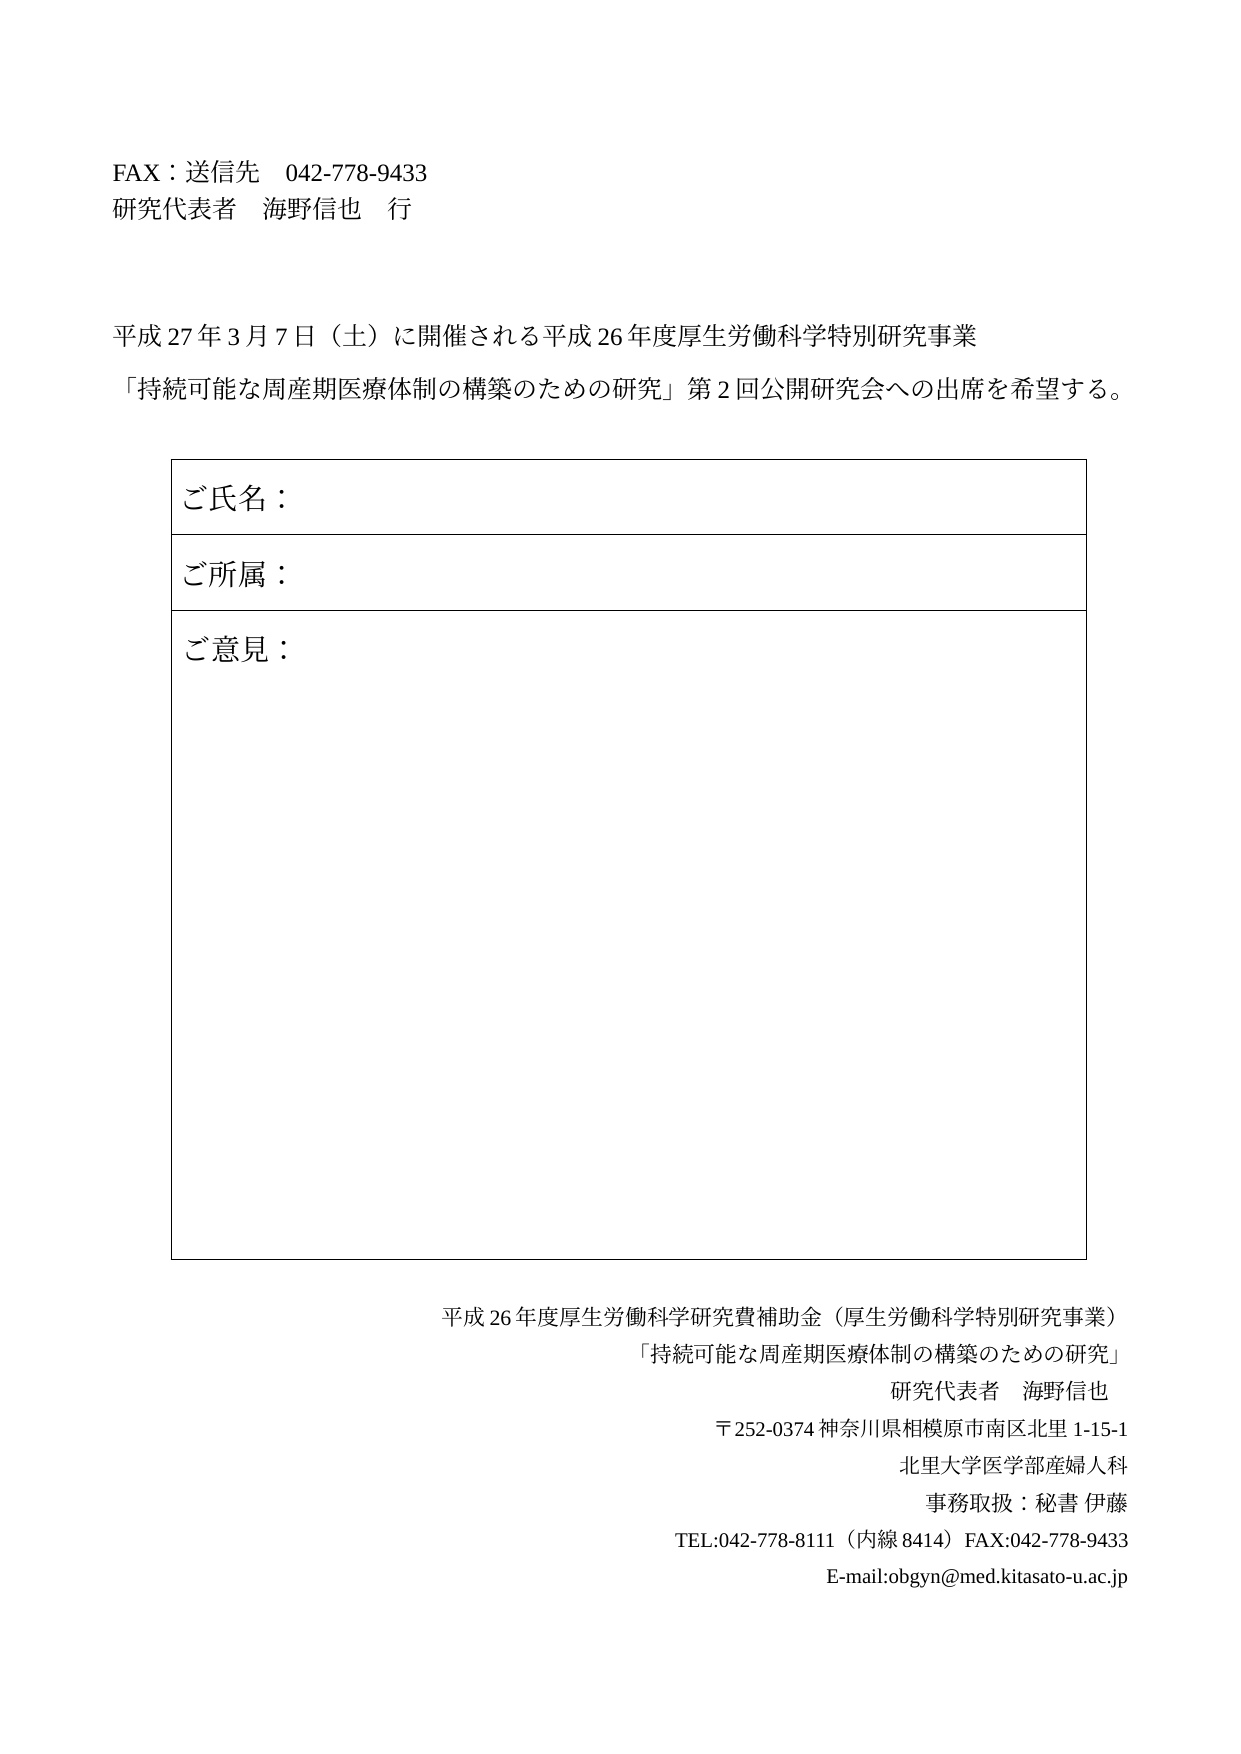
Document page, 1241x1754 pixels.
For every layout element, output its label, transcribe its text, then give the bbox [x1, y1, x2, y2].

table_header ご氏名： [172, 460, 1086, 534]
text 研究代表者 海野信也 行 [112, 189, 1128, 226]
table_cell ご所属： [172, 535, 1086, 610]
text E-mail:obgyn@med.kitasato-u.ac.jp [212, 1557, 1128, 1594]
text TEL:042-778-8111（内線8414）FAX:042-778-9433 [112, 1520, 1128, 1557]
text 「持続可能な周産期医療体制の構築のための研究」第2回公開研究会への出席を希望する。 [112, 369, 1128, 406]
text FAX：送信先 042-778-9433 [112, 152, 1082, 189]
text 〒252-0374神奈川県相模原市南区北里1-15-1 [212, 1408, 1128, 1446]
text 北里大学医学部産婦人科 [112, 1446, 1128, 1483]
text 平成27年3月7日（土）に開催される平成26年度厚生労働科学特別研究事業 [112, 316, 1128, 353]
text 研究代表者 海野信也 [112, 1371, 1109, 1408]
table_cell ご意見： [172, 611, 1086, 1259]
text 平成26年度厚生労働科学研究費補助金（厚生労働科学特別研究事業） [112, 1297, 1128, 1334]
text 「持続可能な周産期医療体制の構築のための研究」 [112, 1334, 1131, 1371]
text 事務取扱：秘書 伊藤 [112, 1483, 1128, 1520]
